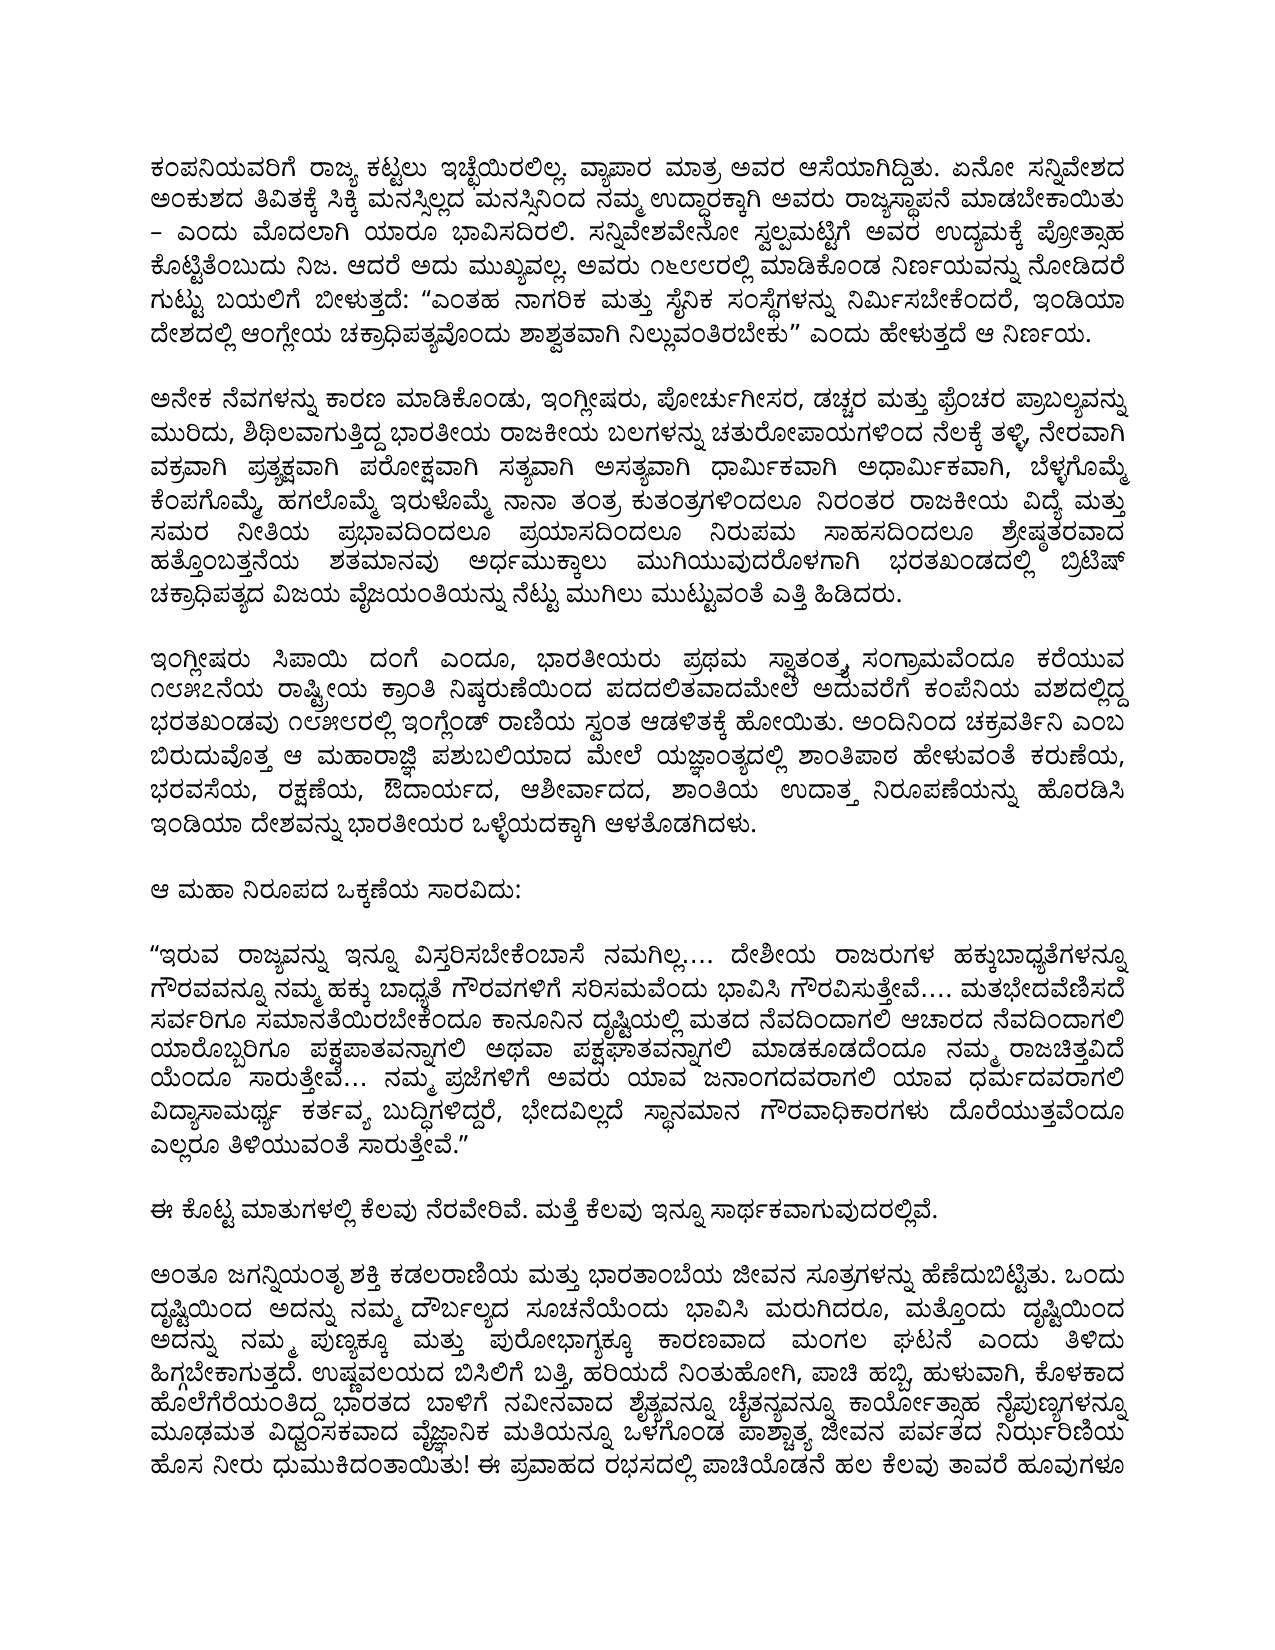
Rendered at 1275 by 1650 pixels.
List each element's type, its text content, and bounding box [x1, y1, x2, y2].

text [150, 1257, 1125, 1481]
text ಈ ಕೊಟ್ಟ ಮಾತುಗಳಲ್ಲಿ ಕೆಲವು ನೆರವೇರಿವೆ. ಮತ್ತೆ ಕೆಲವು ಇನ್ನೂ ಸಾರ್ಥಕವಾಗುವುದರಲ್ಲಿವೆ. [150, 1192, 1125, 1226]
text “ಇರುವ ರಾಜ್ಯವನ್ನು ಇನ್ನೂ ವಿಸ್ತರಿಸಬೇಕೆಂಬಾಸೆ ನಮಗಿಲ್ಲ…. ದೇಶೀಯ ರಾಜರುಗಳ ಹಕ್ಕುಬಾಧ್ಯತೆಗಳನ್ನೂ ಗೌರವವನ್ನೂ ನಮ್ಮ ಹಕ್ಕು ಬಾಧ್ಯತೆ ಗೌರವಗಳಿಗೆ ಸರಿಸಮವೆಂದು ಭಾವಿಸಿ ಗೌರವಿಸುತ್ತೇವೆ…. ಮತಭೇದವೆಣಿಸದೆ ಸರ್ವರಿಗೂ ಸಮಾನತೆಯಿರಬೇಕೆಂದೂ ಕಾನೂನಿನ ದೃಷ್ಟಿಯಲ್ಲಿ ಮತದ ನೆವದಿಂದಾಗಲಿ ಆಚಾರದ ನೆವದಿಂದಾಗಲಿ ಯಾರೊಬ್ಬರಿಗೂ ಪಕ್ಷಪಾತವನ್ನಾಗಲಿ ಅಥವಾ ಪಕ್ಷಘಾತವನ್ನಾಗಲಿ ಮಾಡಕೂಡದೆಂದೂ ನಮ್ಮ ರಾಜಚಿತ್ತವಿದೆ ಯೆಂದೂ ಸಾರುತ್ತೇವೆ… ನಮ್ಮ ಪ್ರಜೆಗಳಿಗೆ ಅವರು ಯಾವ ಜನಾಂಗದವರಾಗಲಿ ಯಾವ ಧರ್ಮದವರಾಗಲಿ ವಿದ್ಯಾಸಾಮರ್ಥ್ಯ ಕರ್ತವ್ಯ ಬುದ್ಧಿಗಳಿದ್ದರೆ, ಭೇದವಿಲ್ಲದೆ ಸ್ಥಾನಮಾನ ಗೌರವಾಧಿಕಾರಗಳು ದೊರೆಯುತ್ತವೆಂದೂ ಎಲ್ಲರೂ ತಿಳಿಯುವಂತೆ ಸಾರುತ್ತೇವೆ.” [150, 937, 1125, 1160]
text ಇಂಗ್ಲೀಷರು ಸಿಪಾಯಿ ದಂಗೆ ಎಂದೂ, ಭಾರತೀಯರು ಪ್ರಥಮ ಸ್ವಾತಂತ್ರ್ಯ ಸಂಗ್ರಾಮವೆಂದೂ ಕರೆಯುವ ೧೮೫೭ನೆಯ ರಾಷ್ಟ್ರೀಯ ಕ್ರಾಂತಿ ನಿಷ್ಕರುಣೆಯಿಂದ ಪದದಲಿತವಾದಮೇಲೆ ಅದುವರೆಗೆ ಕಂಪೆನಿಯ ವಶದಲ್ಲಿದ್ದ ಭರತಖಂಡವು ೧೮೫೮ರಲ್ಲಿ ಇಂಗ್ಲೆಂಡ್ ರಾಣಿಯ ಸ್ವಂತ ಆಡಳಿತಕ್ಕೆ ಹೋಯಿತು. ಅಂದಿನಿಂದ ಚಕ್ರವರ್ತಿನಿ ಎಂಬ ಬಿರುದುವೊತ್ತ ಆ ಮಹಾರಾಜ್ಞಿ ಪಶುಬಲಿಯಾದ ಮೇಲೆ ಯಜ್ಞಾಂತ್ಯದಲ್ಲಿ ಶಾಂತಿಪಾಠ ಹೇಳುವಂತೆ ಕರುಣೆಯ, ಭರವಸೆಯ, ರಕ್ಷಣೆಯ, ಔದಾರ್ಯದ, ಆಶೀರ್ವಾದದ, ಶಾಂತಿಯ ಉದಾತ್ತ ನಿರೂಪಣೆಯನ್ನು ಹೊರಡಿಸಿ ಇಂಡಿಯಾ ದೇಶವನ್ನು ಭಾರತೀಯರ ಒಳ್ಳೆಯದಕ್ಕಾಗಿ ಆಳತೊಡಗಿದಳು. [150, 641, 1125, 840]
text ಕಂಪನಿಯವರಿಗೆ ರಾಜ್ಯ ಕಟ್ಟಲು ಇಚ್ಛೆಯಿರಲಿಲ್ಲ. ವ್ಯಾಪಾರ ಮಾತ್ರ ಅವರ ಆಸೆಯಾಗಿದ್ದಿತು. ಏನೋ ಸನ್ನಿವೇಶದ ಅಂಕುಶದ ತಿವಿತಕ್ಕೆ ಸಿಕ್ಕಿ ಮನಸ್ಸಿಲ್ಲದ ಮನಸ್ಸಿನಿಂದ ನಮ್ಮ ಉದ್ಧಾರಕ್ಕಾಗಿ ಅವರು ರಾಜ್ಯಸ್ಥಾಪನೆ ಮಾಡಬೇಕಾಯಿತು – ಎಂದು ಮೊದಲಾಗಿ ಯಾರೂ ಭಾವಿಸದಿರಲಿ. ಸನ್ನಿವೇಶವೇನೋ ಸ್ವಲ್ಪಮಟ್ಟಿಗೆ ಅವರ ಉದ್ಯಮಕ್ಕೆ ಪ್ರೋತ್ಸಾಹ ಕೊಟ್ಟಿತೆಂಬುದು ನಿಜ. ಆದರೆ ಅದು ಮುಖ್ಯವಲ್ಲ. ಅವರು ೧೬೮೮ರಲ್ಲಿ ಮಾಡಿಕೊಂಡ ನಿರ್ಣಯವನ್ನು ನೋಡಿದರೆ ಗುಟ್ಟು ಬಯಲಿಗೆ ಬೀಳುತ್ತದೆ: “ಎಂತಹ ನಾಗರಿಕ ಮತ್ತು ಸೈನಿಕ ಸಂಸ್ಥೆಗಳನ್ನು ನಿರ್ಮಿಸಬೇಕೆಂದರೆ, ಇಂಡಿಯಾ ದೇಶದಲ್ಲಿ ಆಂಗ್ಲೇಯ ಚಕ್ರಾಧಿಪತ್ಯವೊಂದು ಶಾಶ್ವತವಾಗಿ ನಿಲ್ಲುವಂತಿರಬೇಕು” ಎಂದು ಹೇಳುತ್ತದೆ ಆ ನಿರ್ಣಯ. [150, 150, 1125, 349]
text ಆ ಮಹಾ ನಿರೂಪದ ಒಕ್ಕಣೆಯ ಸಾರವಿದು:‌ [150, 871, 1125, 905]
text ಅನೇಕ ನೆವಗಳನ್ನು ಕಾರಣ ಮಾಡಿಕೊಂಡು, ಇಂಗ್ಲೀಷರು, ಪೋರ್ಚುಗೀಸರ, ಡಚ್ಚರ ಮತ್ತು ಫ್ರೆಂಚರ ಪ್ರಾಬಲ್ಯವನ್ನು ಮುರಿದು, ಶಿಥಿಲವಾಗುತ್ತಿದ್ದ ಭಾರತೀಯ ರಾಜಕೀಯ ಬಲಗಳನ್ನು ಚತುರೋಪಾಯಗಳಿಂದ ನೆಲಕ್ಕೆ ತಳ್ಳಿ, ನೇರವಾಗಿ ವಕ್ರವಾಗಿ ಪ್ರತ್ಯಕ್ಷವಾಗಿ ಪರೋಕ್ಷವಾಗಿ ಸತ್ಯವಾಗಿ ಅಸತ್ಯವಾಗಿ ಧಾರ್ಮಿಕವಾಗಿ ಅಧಾರ್ಮಿಕವಾಗಿ, ಬೆಳ್ಳಗೊಮ್ಮೆ ಕೆಂಪಗೊಮ್ಮೆ, ಹಗಲೊಮ್ಮೆ ಇರುಳೊಮ್ಮೆ ನಾನಾ ತಂತ್ರ ಕುತಂತ್ರಗಳಿಂದಲೂ ನಿರಂತರ ರಾಜಕೀಯ ವಿದ್ಯೆ ಮತ್ತು ಸಮರ ನೀತಿಯ ಪ್ರಭಾವದಿಂದಲೂ ಪ್ರಯಾಸದಿಂದಲೂ ನಿರುಪಮ ಸಾಹಸದಿಂದಲೂ ಶ್ರೇಷ್ಠತರವಾದ ಹತ್ತೊಂಬತ್ತನೆಯ ಶತಮಾನವು ಅರ್ಧಮುಕ್ಕಾಲು ಮುಗಿಯುವುದರೊಳಗಾಗಿ ಭರತಖಂಡದಲ್ಲಿ ಬ್ರಿಟಿಷ್ ಚಕ್ರಾಧಿಪತ್ಯದ ವಿಜಯ ವೈಜಯಂತಿಯನ್ನು ನೆಟ್ಟು ಮುಗಿಲು ಮುಟ್ಟುವಂತೆ ಎತ್ತಿ ಹಿಡಿದರು. [150, 381, 1125, 609]
